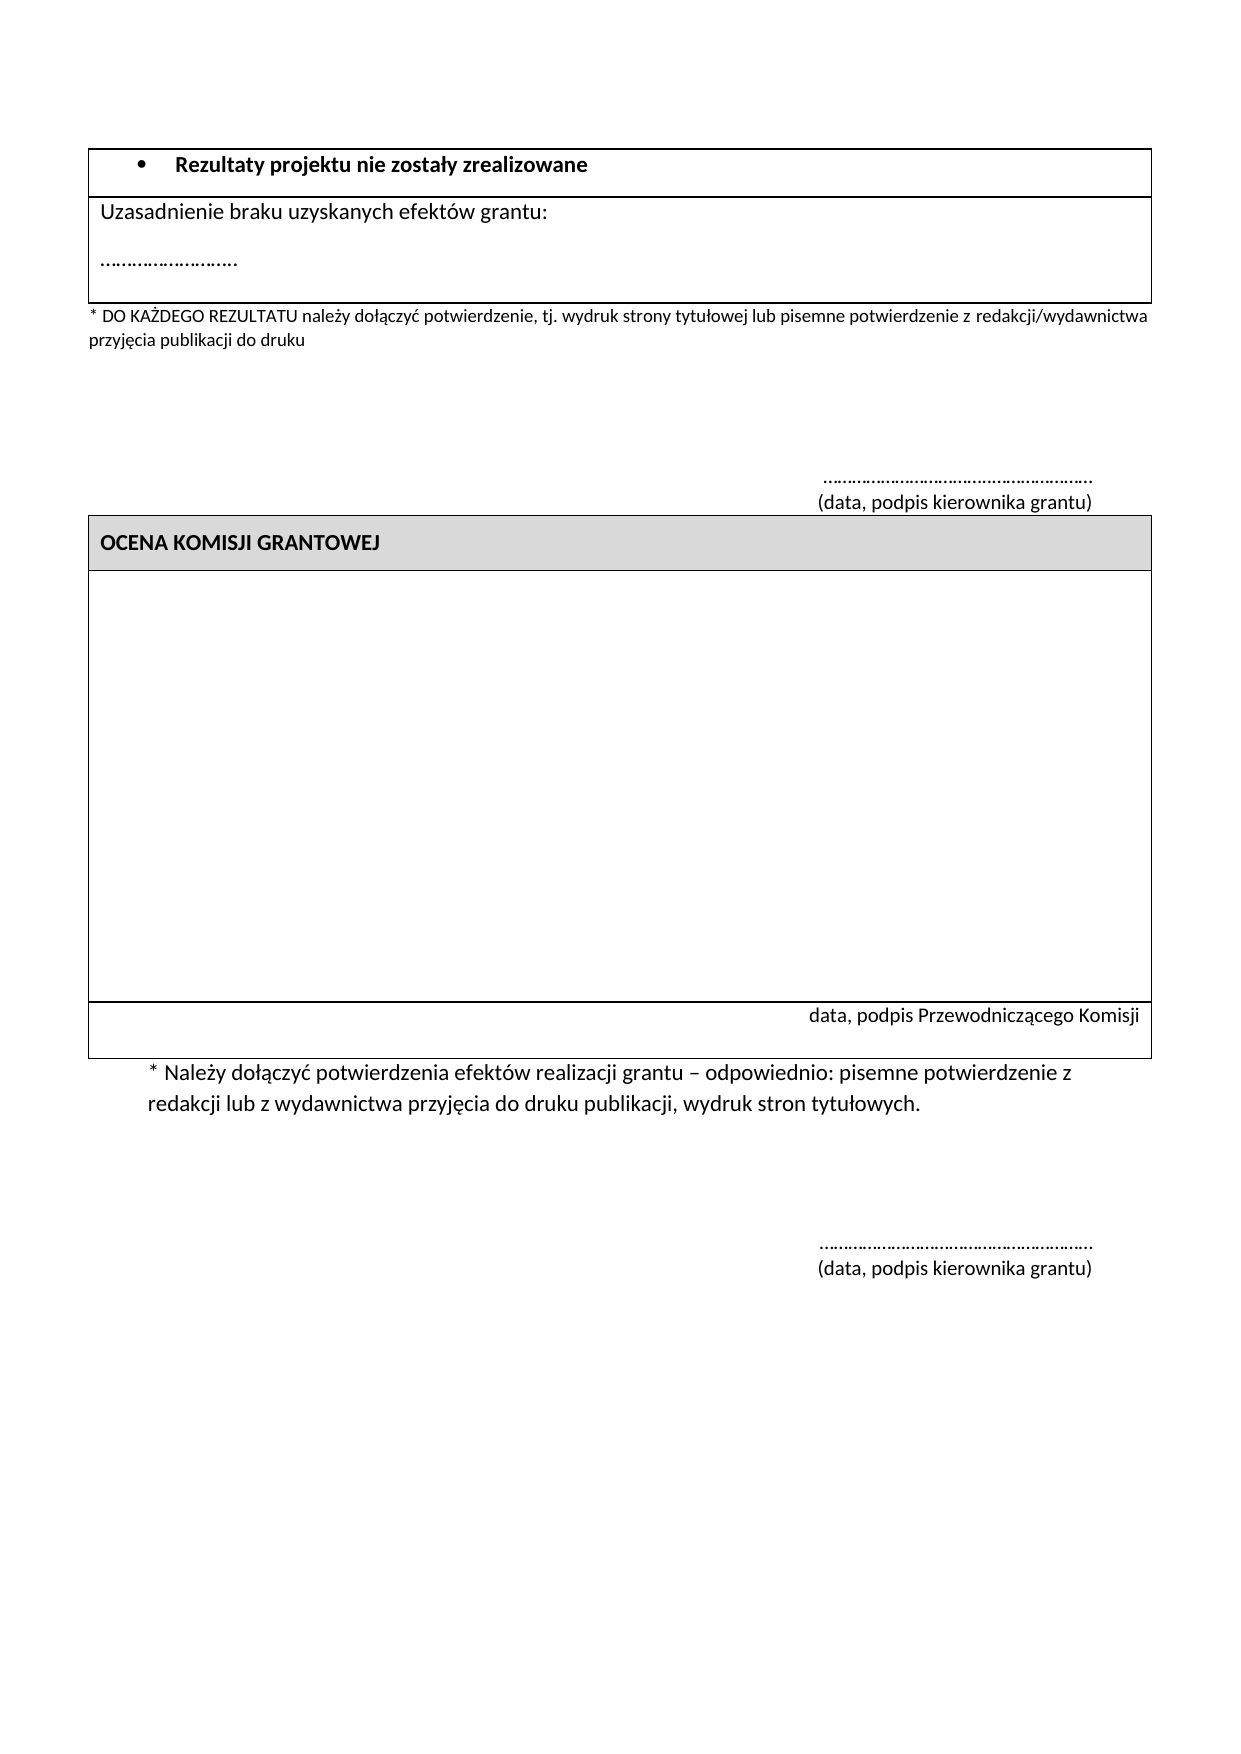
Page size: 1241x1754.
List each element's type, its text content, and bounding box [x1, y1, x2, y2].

text * DO KAŻDEGO REZULTATU należy dołączyć potwierdzenie, tj. wydruk strony tytułowej lub pisemne potwierdzenie z redakcji/wydawnictwa przyjęcia publikacji do druku [88, 304, 1152, 352]
text ……………………………..………………… [148, 464, 1093, 489]
text ………………………………………………… [148, 1229, 1093, 1255]
table_cell [89, 571, 1151, 1001]
text * Należy dołączyć potwierdzenia efektów realizacji grantu – odpowiednio: pisemne potwierdzenie z redakcji lub z wydawnictwa przyjęcia do druku publikacji, wydruk stron tytułowych. [148, 1059, 1093, 1117]
text (data, podpis kierownika grantu) [811, 489, 1093, 514]
text (data, podpis kierownika grantu) [811, 1255, 1093, 1280]
table_cell data, podpis Przewodniczącego Komisji [89, 1003, 1151, 1057]
table_header OCENA KOMISJI GRANTOWEJ [89, 516, 1151, 570]
